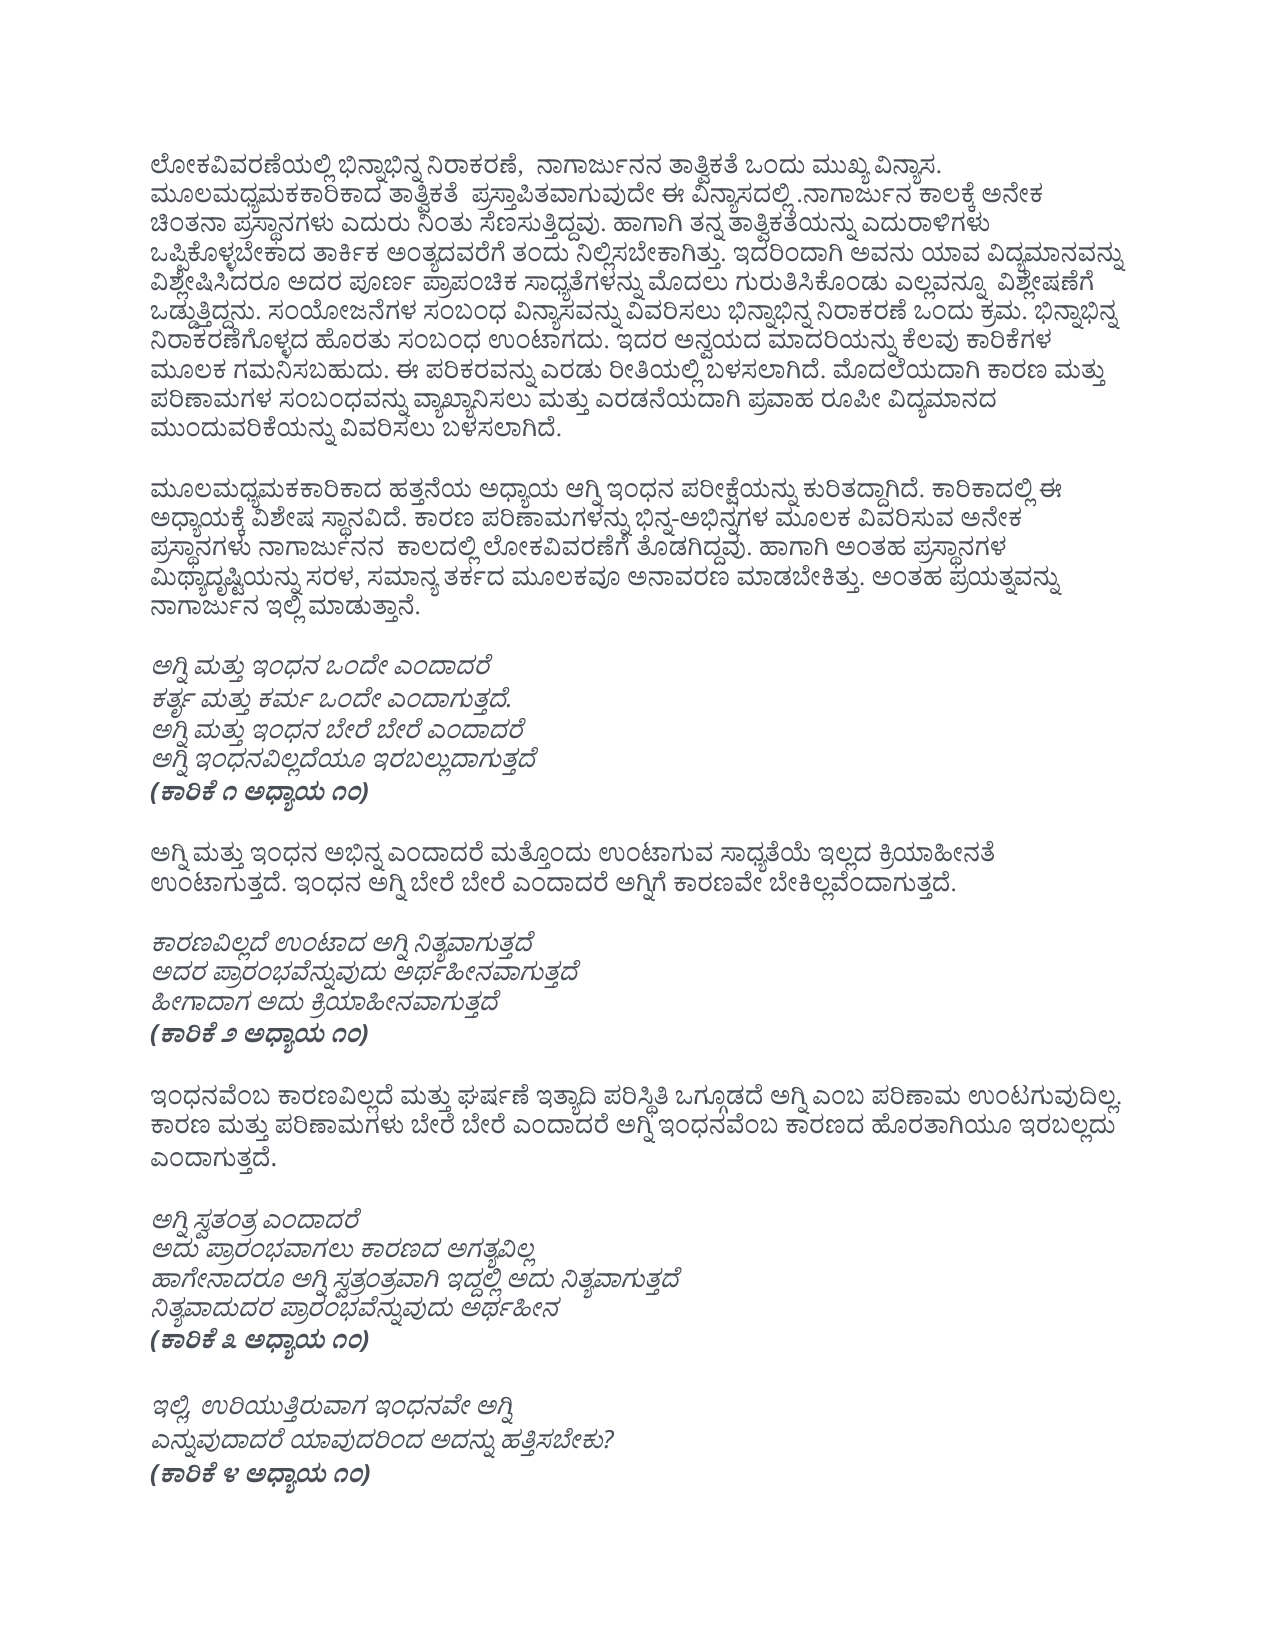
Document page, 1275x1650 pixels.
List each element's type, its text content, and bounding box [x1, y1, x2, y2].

text ಅಗ್ನಿ ಸ್ವತಂತ್ರ ಎಂದಾದರೆ ಅದು ಪ್ರಾರಂಭವಾಗಲು ಕಾರಣದ ಅಗತ್ಯವಿಲ್ಲ ಹಾಗೇನಾದರೂ ಅಗ್ನಿ ಸ್ವತ್ರಂತ್ರವಾಗಿ ಇದ್ದಲ್ಲಿ ಅದು ನಿತ್ಯವಾಗುತ್ತದೆ ನಿತ್ಯವಾದುದರ ಪ್ರಾರಂಭವೆನ್ನುವುದು ಅರ್ಥಹೀನ (ಕಾರಿಕೆ ೩ ಅಧ್ಯಾಯ ೧೦) [150, 1205, 1125, 1356]
text ಮೂಲಮಧ್ಯಮಕಕಾರಿಕಾದ ಹತ್ತನೆಯ ಅಧ್ಯಾಯ ಆಗ್ನಿ ಇಂಧನ ಪರೀಕ್ಷೆಯನ್ನು ಕುರಿತದ್ದಾಗಿದೆ. ಕಾರಿಕಾದಲ್ಲಿ ಈ ಅಧ್ಯಾಯಕ್ಕೆ ವಿಶೇಷ ಸ್ಥಾನವಿದೆ. ಕಾರಣ ಪರಿಣಾಮಗಳನ್ನು ಭಿನ್ನ-ಅಭಿನ್ನಗಳ ಮೂಲಕ ವಿವರಿಸುವ ಅನೇಕ ಪ್ರಸ್ಥಾನಗಳು ನಾಗಾರ್ಜುನನ ಕಾಲದಲ್ಲಿ ಲೋಕವಿವರಣೆಗೆ ತೊಡಗಿದ್ದವು. ಹಾಗಾಗಿ ಅಂತಹ ಪ್ರಸ್ಥಾನಗಳ ಮಿಥ್ಯಾದೃಷ್ಟಿಯನ್ನು ಸರಳ, ಸಮಾನ್ಯ ತರ್ಕದ ಮೂಲಕವೂ ಅನಾವರಣ ಮಾಡಬೇಕಿತ್ತು. ಅಂತಹ ಪ್ರಯತ್ನವನ್ನು ನಾಗಾರ್ಜುನ ಇಲ್ಲಿ ಮಾಡುತ್ತಾನೆ. [150, 474, 1125, 620]
text ಕಾರಣವಿಲ್ಲದೆ ಉಂಟಾದ ಅಗ್ನಿ ನಿತ್ಯವಾಗುತ್ತದೆ ಅದರ ಪ್ರಾರಂಭವೆನ್ನುವುದು ಅರ್ಥಹೀನವಾಗುತ್ತದೆ ಹೀಗಾದಾಗ ಅದು ಕ್ರಿಯಾಹೀನವಾಗುತ್ತದೆ (ಕಾರಿಕೆ ೨ ಅಧ್ಯಾಯ ೧೦) [150, 928, 1125, 1050]
text ಇಲ್ಲಿ, ಉರಿಯುತ್ತಿರುವಾಗ ಇಂಧನವೇ ಅಗ್ನಿ ಎನ್ನುವುದಾದರೆ ಯಾವುದರಿಂದ ಅದನ್ನು ಹತ್ತಿಸಬೇಕು? (ಕಾರಿಕೆ ೪ ಅಧ್ಯಾಯ ೧೦) [150, 1387, 1125, 1490]
text ಇಂಧನವೆಂಬ ಕಾರಣವಿಲ್ಲದೆ ಮತ್ತು ಘರ್ಷಣೆ ಇತ್ಯಾದಿ ಪರಿಸ್ಥಿತಿ ಒಗ್ಗೂಡದೆ ಅಗ್ನಿ ಎಂಬ ಪರಿಣಾಮ ಉಂಟಗುವುದಿಲ್ಲ. ಕಾರಣ ಮತ್ತು ಪರಿಣಾಮಗಳು ಬೇರೆ ಬೇರೆ ಎಂದಾದರೆ ಅಗ್ನಿ ಇಂಧನವೆಂಬ ಕಾರಣದ ಹೊರತಾಗಿಯೂ ಇರಬಲ್ಲದು ಎಂದಾಗುತ್ತದೆ. [150, 1081, 1125, 1174]
text ಅಗ್ನಿ ಮತ್ತು ಇಂಧನ ಒಂದೇ ಎಂದಾದರೆ ಕರ್ತೃ ಮತ್ತು ಕರ್ಮ ಒಂದೇ ಎಂದಾಗುತ್ತದೆ. ಅಗ್ನಿ ಮತ್ತು ಇಂಧನ ಬೇರೆ ಬೇರೆ ಎಂದಾದರೆ ಅಗ್ನಿ ಇಂಧನವಿಲ್ಲದೆಯೂ ಇರಬಲ್ಲುದಾಗುತ್ತದೆ (ಕಾರಿಕೆ ೧ ಅಧ್ಯಾಯ ೧೦) [150, 652, 1125, 807]
text ಲೋಕವಿವರಣೆಯಲ್ಲಿ ಭಿನ್ನಾಭಿನ್ನ ನಿರಾಕರಣೆ, ನಾಗಾರ್ಜುನನ ತಾತ್ವಿಕತೆ ಒಂದು ಮುಖ್ಯ ವಿನ್ಯಾಸ. ಮೂಲಮಧ್ಯಮಕಕಾರಿಕಾದ ತಾತ್ವಿಕತೆ ಪ್ರಸ್ತಾಪಿತವಾಗುವುದೇ ಈ ವಿನ್ಯಾಸದಲ್ಲಿ .ನಾಗಾರ್ಜುನ ಕಾಲಕ್ಕೆ ಅನೇಕ ಚಿಂತನಾ ಪ್ರಸ್ಥಾನಗಳು ಎದುರು ನಿಂತು ಸೆಣಸುತ್ತಿದ್ದವು. ಹಾಗಾಗಿ ತನ್ನ ತಾತ್ವಿಕತೆಯನ್ನು ಎದುರಾಳಿಗಳು ಒಪ್ಪಿಕೊಳ್ಳಬೇಕಾದ ತಾರ್ಕಿಕ ಅಂತ್ಯದವರೆಗೆ ತಂದು ನಿಲ್ಲಿಸಬೇಕಾಗಿತ್ತು. ಇದರಿಂದಾಗಿ ಅವನು ಯಾವ ವಿದ್ಯಮಾನವನ್ನು ವಿಶ್ಲೇಷಿಸಿದರೂ ಅದರ ಪೂರ್ಣ ಪ್ರಾಪಂಚಿಕ ಸಾಧ್ಯತೆಗಳನ್ನು ಮೊದಲು ಗುರುತಿಸಿಕೊಂಡು ಎಲ್ಲವನ್ನೂ ವಿಶ್ಲೇಷಣೆಗೆ ಒಡ್ಡುತ್ತಿದ್ದನು. ಸಂಯೋಜನೆಗಳ ಸಂಬಂಧ ವಿನ್ಯಾಸವನ್ನು ವಿವರಿಸಲು ಭಿನ್ನಾಭಿನ್ನ ನಿರಾಕರಣೆ ಒಂದು ಕ್ರಮ. ಭಿನ್ನಾಭಿನ್ನ ನಿರಾಕರಣೆಗೊಳ್ಳದ ಹೊರತು ಸಂಬಂಧ ಉಂಟಾಗದು. ಇದರ ಅನ್ವಯದ ಮಾದರಿಯನ್ನು ಕೆಲವು ಕಾರಿಕೆಗಳ ಮೂಲಕ ಗಮನಿಸಬಹುದು. ಈ ಪರಿಕರವನ್ನು ಎರಡು ರೀತಿಯಲ್ಲಿ ಬಳಸಲಾಗಿದೆ. ಮೊದಲೆಯದಾಗಿ ಕಾರಣ ಮತ್ತು ಪರಿಣಾಮಗಳ ಸಂಬಂಧವನ್ನು ವ್ಯಾಖ್ಯಾನಿಸಲು ಮತ್ತು ಎರಡನೆಯದಾಗಿ ಪ್ರವಾಹ ರೂಪೀ ವಿದ್ಯಮಾನದ ಮುಂದುವರಿಕೆಯನ್ನು ವಿವರಿಸಲು ಬಳಸಲಾಗಿದೆ. [150, 150, 1125, 443]
text ಅಗ್ನಿ ಮತ್ತು ಇಂಧನ ಅಭಿನ್ನ ಎಂದಾದರೆ ಮತ್ತೊಂದು ಉಂಟಾಗುವ ಸಾಧ್ಯತೆಯೆ ಇಲ್ಲದ ಕ್ರಿಯಾಹೀನತೆ ಉಂಟಾಗುತ್ತದೆ. ಇಂಧನ ಅಗ್ನಿ ಬೇರೆ ಬೇರೆ ಎಂದಾದರೆ ಅಗ್ನಿಗೆ ಕಾರಣವೇ ಬೇಕಿಲ್ಲವೆಂದಾಗುತ್ತದೆ. [150, 839, 1125, 897]
